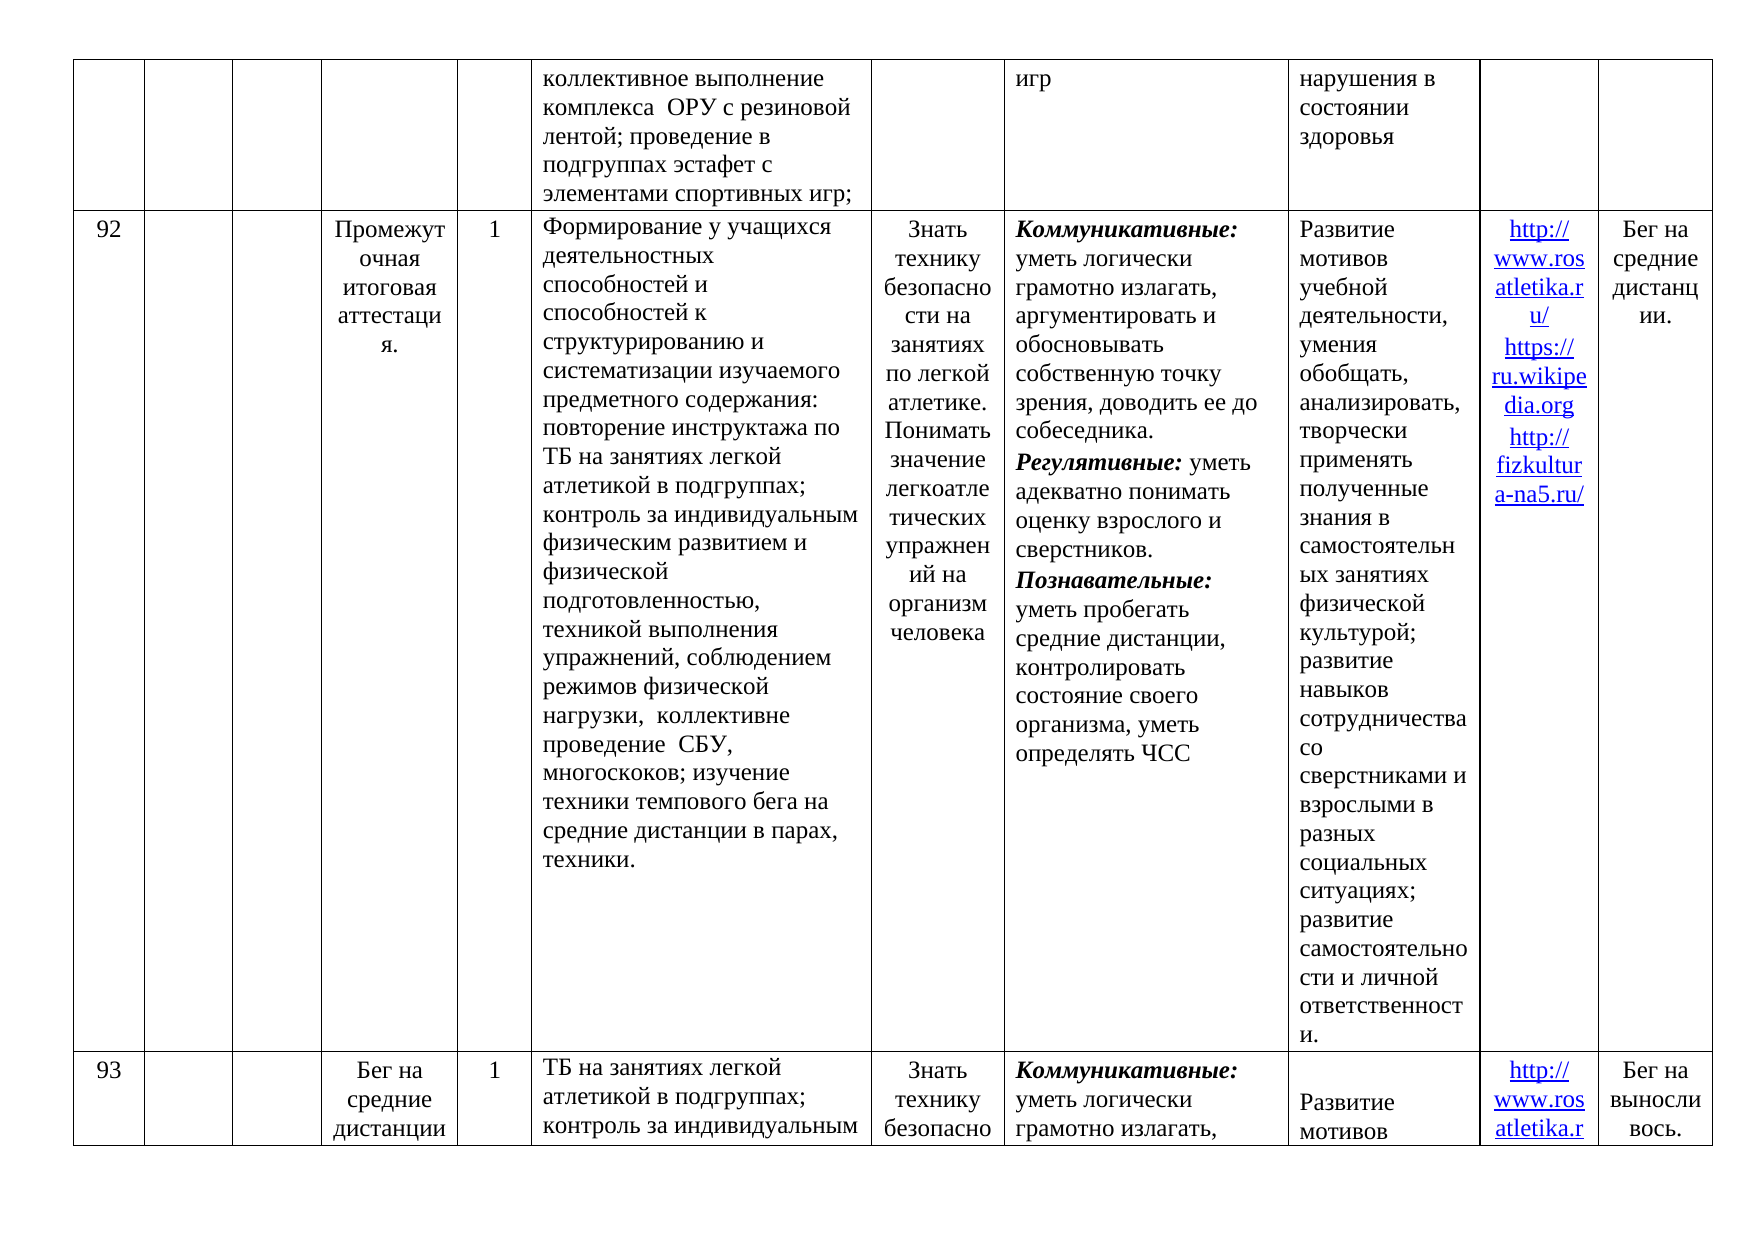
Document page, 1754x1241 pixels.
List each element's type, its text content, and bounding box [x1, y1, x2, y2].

table_cell 93 [74, 1052, 144, 1145]
table_cell Развитие мотивов учебной деятельности, умения обобщать, анализировать, творчески применять полученные знания в самостоятельных занятиях физической культурой; развитие навыков сотрудничества со сверстниками и взрослыми в разных социальных ситуациях; развитие самостоятельности и личной ответственности. [1289, 211, 1479, 1051]
table_cell 91 [74, 60, 144, 210]
table_cell 1 [458, 60, 531, 210]
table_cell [1005, 60, 1288, 210]
table_cell 1 [458, 211, 531, 1051]
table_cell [322, 60, 457, 210]
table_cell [872, 1052, 1004, 1145]
table_cell Знать технику безопасности на занятиях по легкой атлетике. Понимать значение легкоатлетических упражнений на организм человека [872, 211, 1004, 1051]
table_cell Формирование у учащихся деятельностных способностей и способностей к структурированию и систематизации изучаемого предметного содержания: повторение инструктажа по ТБ на занятиях легкой атлетикой в подгруппах; контроль за индивидуальным физическим развитием и физической подготовленностью, техникой выполнения упражнений, соблюдением режимов физической нагрузки, коллективне проведение СБУ, многоскоков; изучение техники темпового бега на средние дистанции в парах, техники. [532, 211, 871, 1051]
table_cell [532, 1052, 871, 1145]
table_cell [145, 60, 232, 210]
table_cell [1481, 1052, 1598, 1145]
table_cell [145, 211, 232, 1051]
table_cell http://www.rosatletika.ru/ https://ru.wikipedia.org http://fizkultura-na5.ru/ [1481, 211, 1598, 1051]
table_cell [872, 60, 1004, 210]
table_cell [1005, 1052, 1288, 1145]
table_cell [1289, 1052, 1479, 1145]
table_cell Промежуточная итоговая аттестация. [322, 211, 457, 1051]
table_cell [233, 1052, 321, 1145]
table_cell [1289, 60, 1479, 210]
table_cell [322, 1052, 457, 1145]
table_cell Бег на выносливось. [1599, 1052, 1712, 1145]
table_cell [532, 60, 871, 210]
table_cell 1 [458, 1052, 531, 1145]
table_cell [1599, 60, 1712, 210]
table_cell 92 [74, 211, 144, 1051]
table_cell [233, 60, 321, 210]
table_cell [233, 211, 321, 1051]
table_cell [1481, 60, 1598, 210]
table_cell Бег на средние дистанции. [1599, 211, 1712, 1051]
table_cell [145, 1052, 232, 1145]
